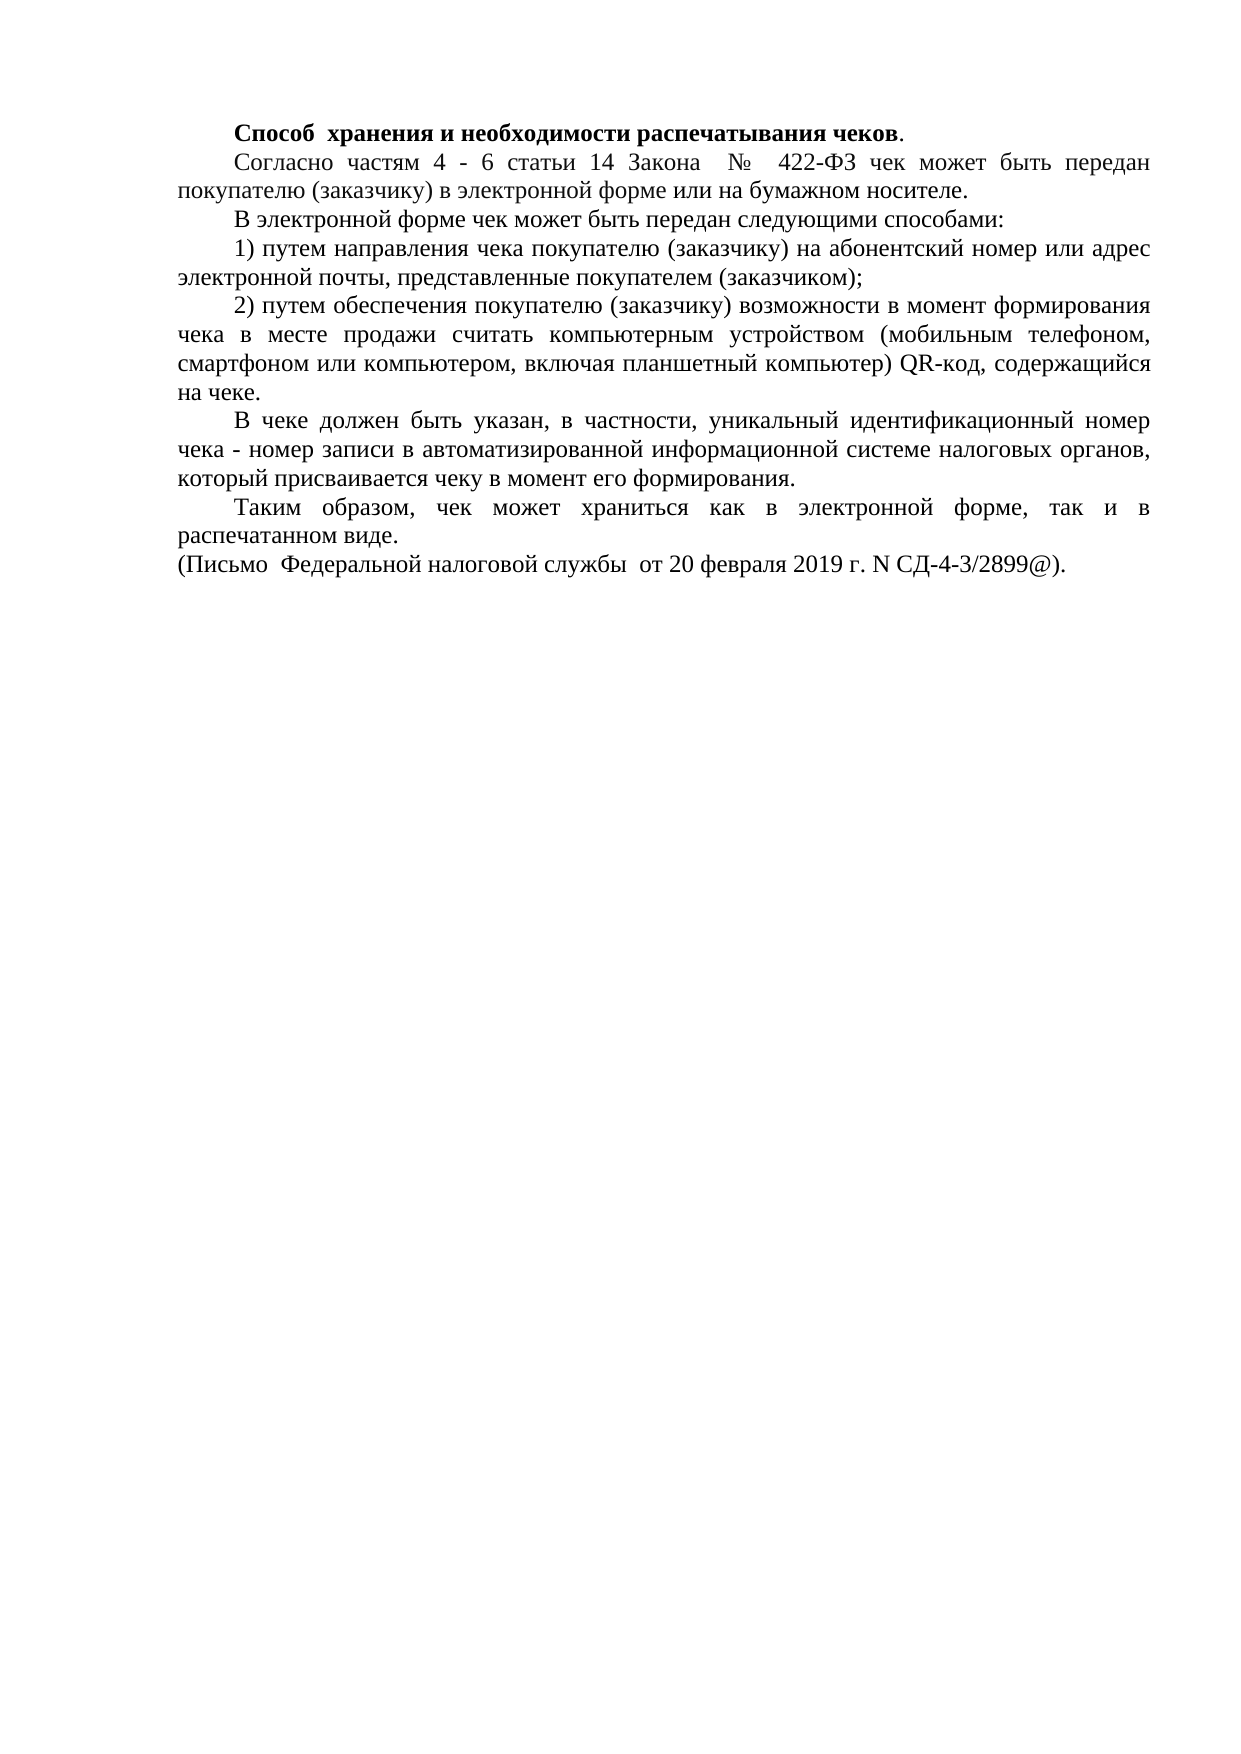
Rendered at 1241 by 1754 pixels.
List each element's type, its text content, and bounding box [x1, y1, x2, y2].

text В электронной форме чек может быть передан следующими способами: [177, 204, 1152, 233]
text Способ хранения и необходимости распечатывания чеков. [177, 118, 1152, 147]
text В чеке должен быть указан, в частности, уникальный идентификационный номер чека - номер записи в автоматизированной информационной системе налоговых органов, который присваивается чеку в момент его формирования. [177, 406, 1152, 492]
text 1) путем направления чека покупателю (заказчику) на абонентский номер или адрес электронной почты, представленные покупателем (заказчиком); [177, 233, 1152, 291]
text Согласно частям 4 - 6 статьи 14 Закона № 422-ФЗ чек может быть передан покупателю (заказчику) в электронной форме или на бумажном носителе. [177, 147, 1152, 204]
text 2) путем обеспечения покупателю (заказчику) возможности в момент формирования чека в месте продажи считать компьютерным устройством (мобильным телефоном, смартфоном или компьютером, включая планшетный компьютер) QR-код, содержащийся на чеке. [177, 291, 1152, 406]
text (Письмо Федеральной налоговой службы от 20 февраля 2019 г. N СД-4-3/2899@). [177, 549, 1152, 578]
text Таким образом, чек может храниться как в электронной форме, так и в распечатанном виде. [177, 492, 1152, 549]
